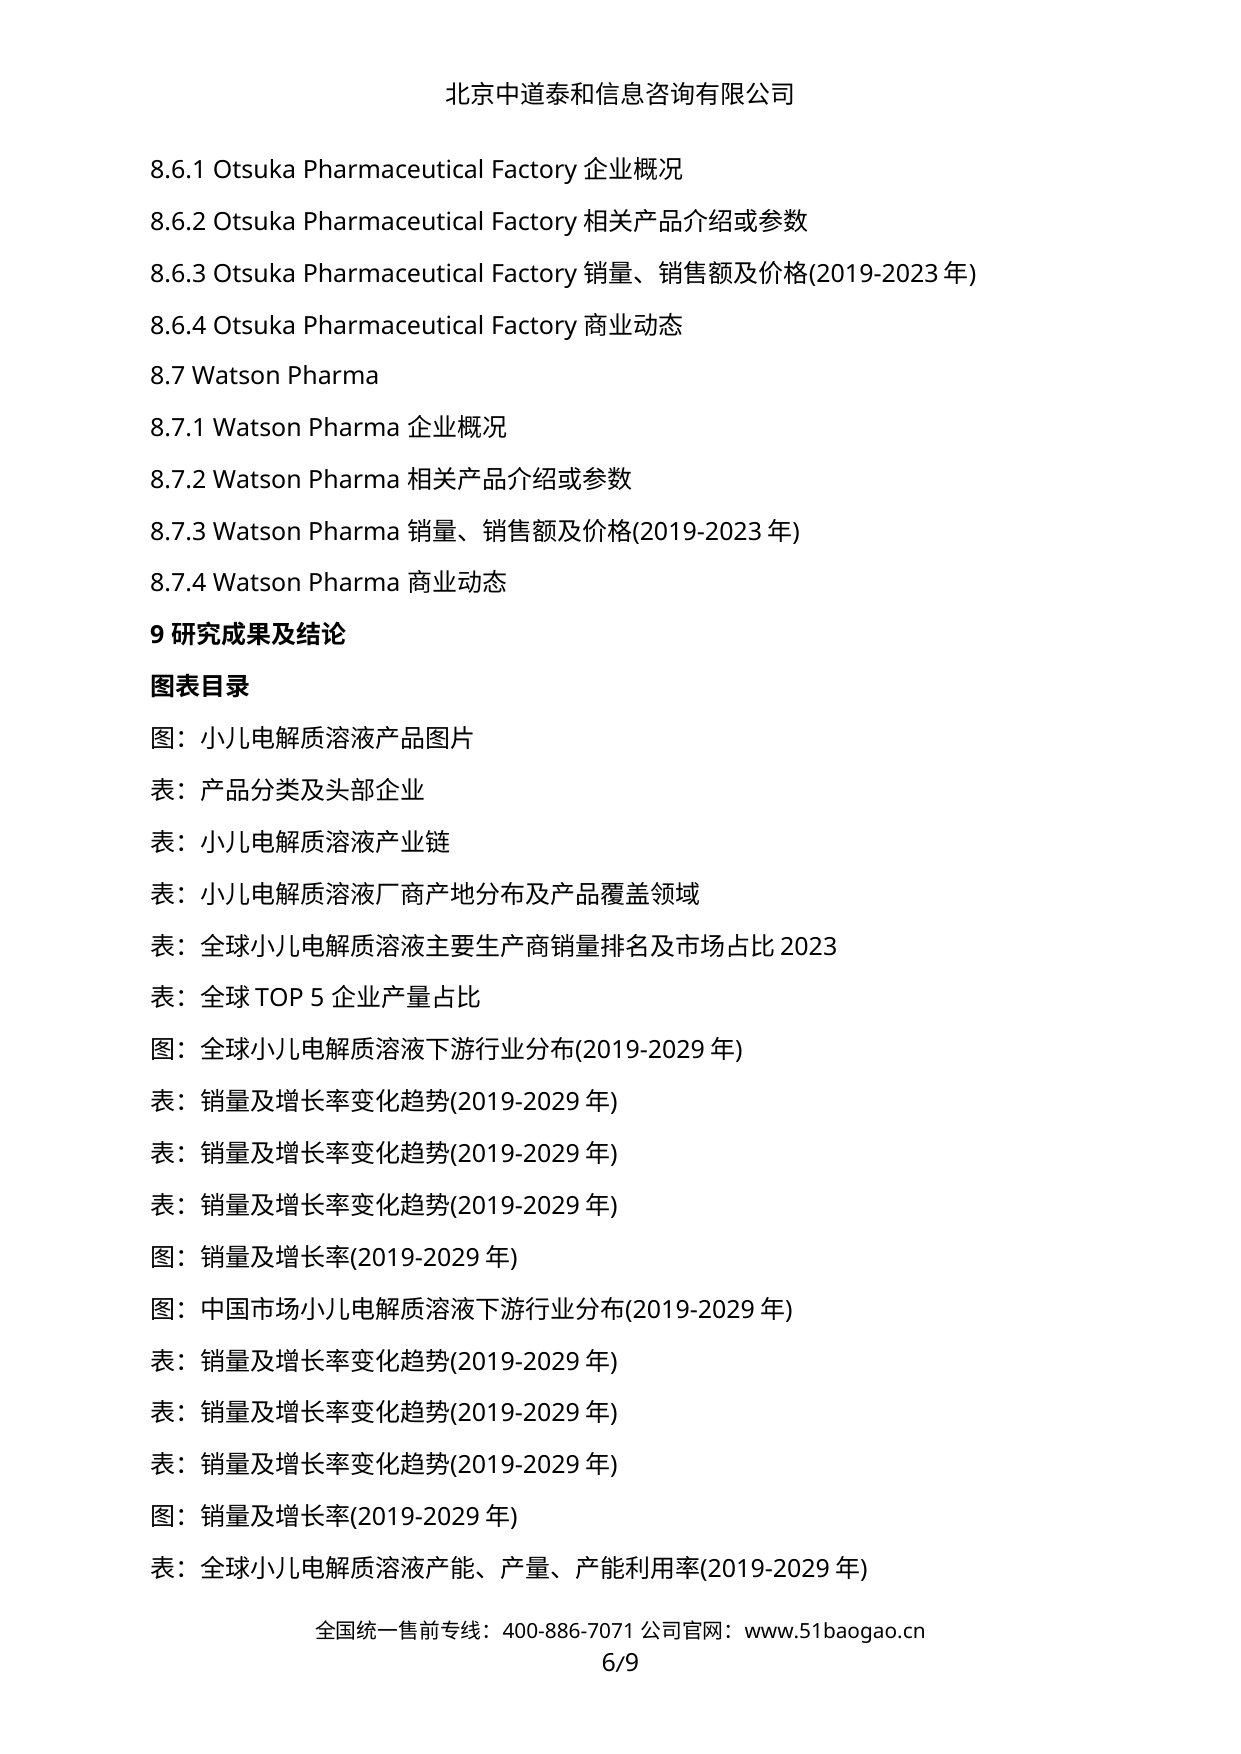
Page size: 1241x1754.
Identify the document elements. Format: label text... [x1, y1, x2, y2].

text 表：销量及增长率变化趋势(2019-2029年) [150, 1133, 1090, 1170]
text 8.6.4 Otsuka Pharmaceutical Factory 商业动态 [150, 306, 1090, 342]
text 8.6.2 Otsuka Pharmaceutical Factory 相关产品介绍或参数 [150, 202, 1090, 238]
text 表：小儿电解质溶液厂商产地分布及产品覆盖领域 [150, 874, 1090, 910]
text 表：销量及增长率变化趋势(2019-2029年) [150, 1341, 1090, 1377]
text 8.7.2 Watson Pharma 相关产品介绍或参数 [150, 459, 1090, 495]
text 表：产品分类及头部企业 [150, 770, 1090, 807]
text 8.6.1 Otsuka Pharmaceutical Factory 企业概况 [150, 150, 1090, 186]
text 8.7 Watson Pharma [150, 357, 1090, 392]
text 图：销量及增长率(2019-2029年) [150, 1237, 1090, 1273]
text 图：销量及增长率(2019-2029年) [150, 1497, 1090, 1533]
text 8.7.4 Watson Pharma 商业动态 [150, 563, 1090, 599]
text 8.7.3 Watson Pharma 销量、销售额及价格(2019-2023年) [150, 511, 1090, 547]
text 图表目录 [150, 667, 1090, 703]
text 表：全球小儿电解质溶液产能、产量、产能利用率(2019-2029年) [150, 1548, 1090, 1585]
text 图：小儿电解质溶液产品图片 [150, 718, 1090, 755]
text 8.6.3 Otsuka Pharmaceutical Factory 销量、销售额及价格(2019-2023年) [150, 254, 1090, 290]
text 表：销量及增长率变化趋势(2019-2029年) [150, 1185, 1090, 1222]
text 表：销量及增长率变化趋势(2019-2029年) [150, 1393, 1090, 1429]
text 图：中国市场小儿电解质溶液下游行业分布(2019-2029年) [150, 1289, 1090, 1325]
text 表：全球小儿电解质溶液主要生产商销量排名及市场占比2023 [150, 926, 1090, 962]
text 表：销量及增长率变化趋势(2019-2029年) [150, 1082, 1090, 1118]
text 表：全球TOP 5 企业产量占比 [150, 978, 1090, 1014]
text 表：小儿电解质溶液产业链 [150, 822, 1090, 858]
text 9 研究成果及结论 [150, 615, 1090, 651]
text 8.7.1 Watson Pharma 企业概况 [150, 407, 1090, 443]
text 表：销量及增长率变化趋势(2019-2029年) [150, 1445, 1090, 1481]
text 图：全球小儿电解质溶液下游行业分布(2019-2029年) [150, 1030, 1090, 1066]
